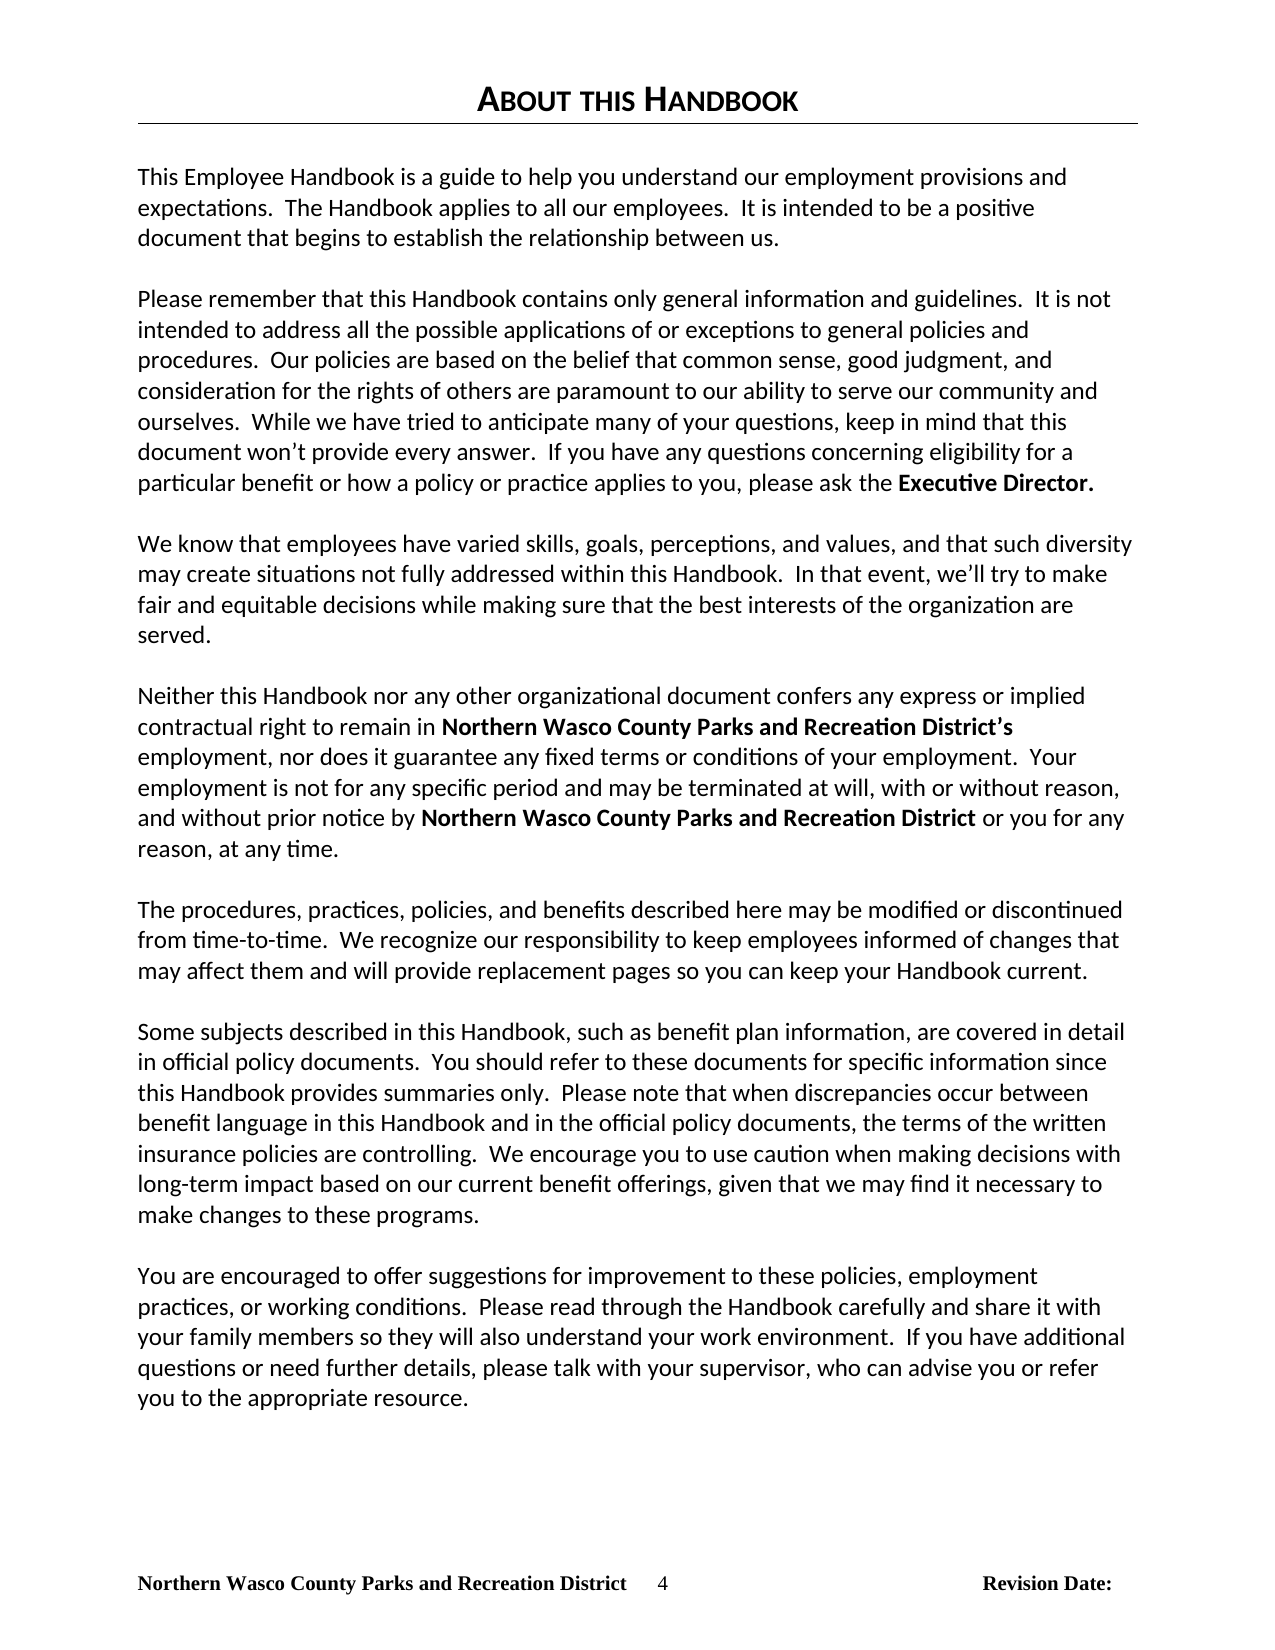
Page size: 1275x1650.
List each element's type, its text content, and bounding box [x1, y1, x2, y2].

text Neither this Handbook nor any other organizational document confers any express or implied contractual right to remain in Northern Wasco County Parks and Recreation District’s employment, nor does it guarantee any fixed terms or conditions of your employment. Your employment is not for any specific period and may be terminated at will, with or without reason, and without prior notice by Northern Wasco County Parks and Recreation District or you for any reason, at any time. [137, 680, 1138, 863]
text You are encouraged to offer suggestions for improvement to these policies, employment practices, or working conditions. Please read through the Handbook carefully and share it with your family members so they will also understand your work environment. If you have additional questions or need further details, please talk with your supervisor, who can advise you or refer you to the appropriate resource. [137, 1260, 1138, 1413]
text Please remember that this Handbook contains only general information and guidelines. It is not intended to address all the possible applications of or exceptions to general policies and procedures. Our policies are based on the belief that common sense, good judgment, and consideration for the rights of others are paramount to our ability to serve our community and ourselves. While we have tried to anticipate many of your questions, keep in mind that this document won’t provide every answer. If you have any questions concerning eligibility for a particular benefit or how a policy or practice applies to you, please ask the Executive Director. [137, 283, 1138, 497]
text This Employee Handbook is a guide to help you understand our employment provisions and expectations. The Handbook applies to all our employees. It is intended to be a positive document that begins to establish the relationship between us. [137, 161, 1138, 253]
text Some subjects described in this Handbook, such as benefit plan information, are covered in detail in official policy documents. You should refer to these documents for specific information since this Handbook provides summaries only. Please note that when discrepancies occur between benefit language in this Handbook and in the official policy documents, the terms of the written insurance policies are controlling. We encourage you to use caution when making decisions with long-term impact based on our current benefit offerings, given that we may find it necessary to make changes to these programs. [137, 1016, 1138, 1230]
text The procedures, practices, policies, and benefits described here may be modified or discontinued from time-to-time. We recognize our responsibility to keep employees informed of changes that may affect them and will provide replacement pages so you can keep your Handbook current. [137, 894, 1138, 986]
subtitle About this Handbook [137, 75, 1138, 124]
text We know that employees have varied skills, goals, perceptions, and values, and that such diversity may create situations not fully addressed within this Handbook. In that event, we’ll try to make fair and equitable decisions while making sure that the best interests of the organization are served. [137, 528, 1138, 650]
